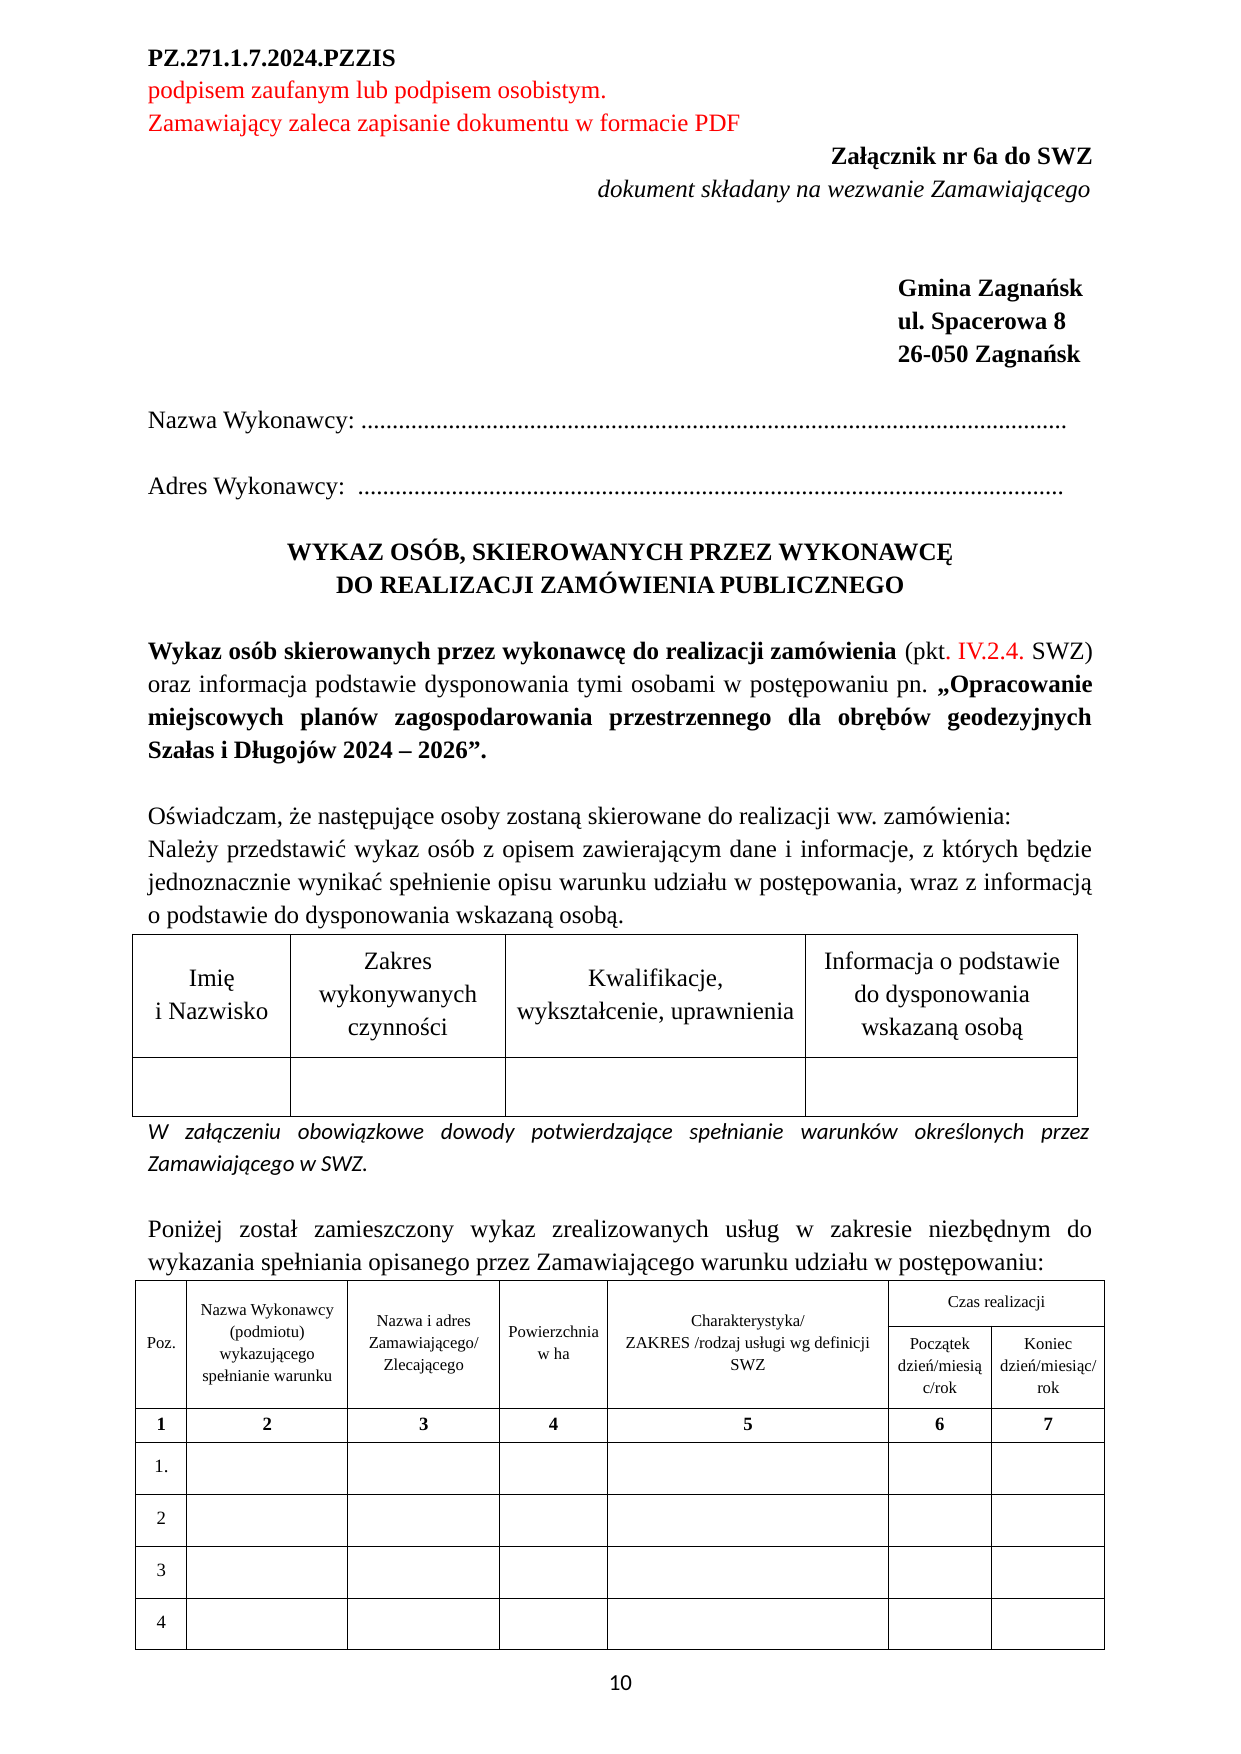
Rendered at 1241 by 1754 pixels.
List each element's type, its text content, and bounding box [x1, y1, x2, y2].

text Poniżej został zamieszczony wykaz zrealizowanych usług w zakresie niezbędnym do wykazania spełniania opisanego przez Zamawiającego warunku udziału w postępowaniu: [148, 1214, 1093, 1276]
table_cell [500, 1547, 607, 1597]
table_header Nazwa Wykonawcy (podmiotu) wykazującego spełnianie warunku [187, 1281, 347, 1408]
text WYKAZ OSÓB, SKIEROWANYCH PRZEZ WYKONAWCĘ [148, 537, 1093, 566]
table_cell 3 [348, 1409, 499, 1442]
table_cell [992, 1443, 1104, 1494]
table_cell Początek dzień/miesiąc/rok [889, 1327, 991, 1408]
table_cell [889, 1443, 991, 1494]
table_cell [187, 1599, 347, 1649]
table_cell 2 [187, 1409, 347, 1442]
text ul. Spacerowa 8 [148, 306, 1093, 335]
text Oświadczam, że następujące osoby zostaną skierowane do realizacji ww. zamówienia: [148, 801, 1093, 830]
table_cell 7 [992, 1409, 1104, 1442]
text Wykaz osób skierowanych przez wykonawcę do realizacji zamówienia (pkt. IV.2.4. SWZ) oraz informacja podstawie dysponowania tymi osobami w postępowaniu pn. „Opracowanie miejscowych planów zagospodarowania przestrzennego dla obrębów geodezyjnych Szałas i Długojów 2024 – 2026”. [148, 636, 1093, 764]
table_cell [889, 1547, 991, 1597]
text Gmina Zagnańsk [148, 273, 1093, 302]
text W załączeniu obowiązkowe dowody potwierdzające spełnianie warunków określonych przez Zamawiającego w SWZ. [148, 1117, 1093, 1177]
table_cell 5 [608, 1409, 888, 1442]
table_cell [806, 1058, 1077, 1116]
table_cell [992, 1495, 1104, 1546]
table_cell [500, 1599, 607, 1649]
table_cell [992, 1599, 1104, 1649]
table_header Czas realizacji [889, 1281, 1104, 1326]
table_cell Koniec dzień/miesiąc/rok [992, 1327, 1104, 1408]
text Zamawiający zaleca zapisanie dokumentu w formacie PDF [148, 108, 1093, 137]
table_cell [348, 1547, 499, 1597]
table_cell 4 [136, 1599, 186, 1649]
text 26-050 Zagnańsk [148, 339, 1093, 368]
table_header Informacja o podstawie do dysponowania wskazaną osobą [806, 935, 1077, 1057]
table_header Kwalifikacje, wykształcenie, uprawnienia [506, 935, 805, 1057]
table_cell [187, 1547, 347, 1597]
table_cell [992, 1547, 1104, 1597]
text Należy przedstawić wykaz osób z opisem zawierającym dane i informacje, z których będzie jednoznacznie wynikać spełnienie opisu warunku udziału w postępowania, wraz z informacją o podstawie do dysponowania wskazaną osobą. [148, 834, 1093, 929]
text Załącznik nr 6a do SWZ [148, 141, 1093, 170]
table_header Poz. [136, 1281, 186, 1408]
table_cell 4 [500, 1409, 607, 1442]
table_cell 1 [136, 1409, 186, 1442]
table_header Nazwa i adres Zamawiającego/ Zlecającego [348, 1281, 499, 1408]
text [148, 75, 1093, 104]
table_cell [500, 1495, 607, 1546]
table_header Zakres wykonywanych czynności [291, 935, 505, 1057]
text Adres Wykonawcy: ................................................................................................................. [148, 471, 1093, 500]
table_cell [500, 1443, 607, 1494]
table_cell 3 [136, 1547, 186, 1597]
table_cell [133, 1058, 290, 1116]
text DO REALIZACJI ZAMÓWIENIA PUBLICZNEGO [148, 570, 1093, 599]
table_cell [187, 1495, 347, 1546]
table_header Powierzchnia w ha [500, 1281, 607, 1408]
table_cell [291, 1058, 505, 1116]
table_cell [348, 1443, 499, 1494]
text Nazwa Wykonawcy: ................................................................................................................. [148, 405, 1093, 434]
table_cell [187, 1443, 347, 1494]
table_cell 1. [136, 1443, 186, 1494]
table_cell [608, 1495, 888, 1546]
table_cell [348, 1495, 499, 1546]
table_cell [608, 1599, 888, 1649]
table_cell 6 [889, 1409, 991, 1442]
table_cell [889, 1495, 991, 1546]
table_cell [889, 1599, 991, 1649]
table_cell [608, 1547, 888, 1597]
table_cell [348, 1599, 499, 1649]
table_cell [608, 1443, 888, 1494]
table_cell 2 [136, 1495, 186, 1546]
table_header Charakterystyka/ ZAKRES /rodzaj usługi wg definicji SWZ [608, 1281, 888, 1408]
table_cell [506, 1058, 805, 1116]
table_header Imię i Nazwisko [133, 935, 290, 1057]
text dokument składany na wezwanie Zamawiającego [148, 174, 1093, 203]
